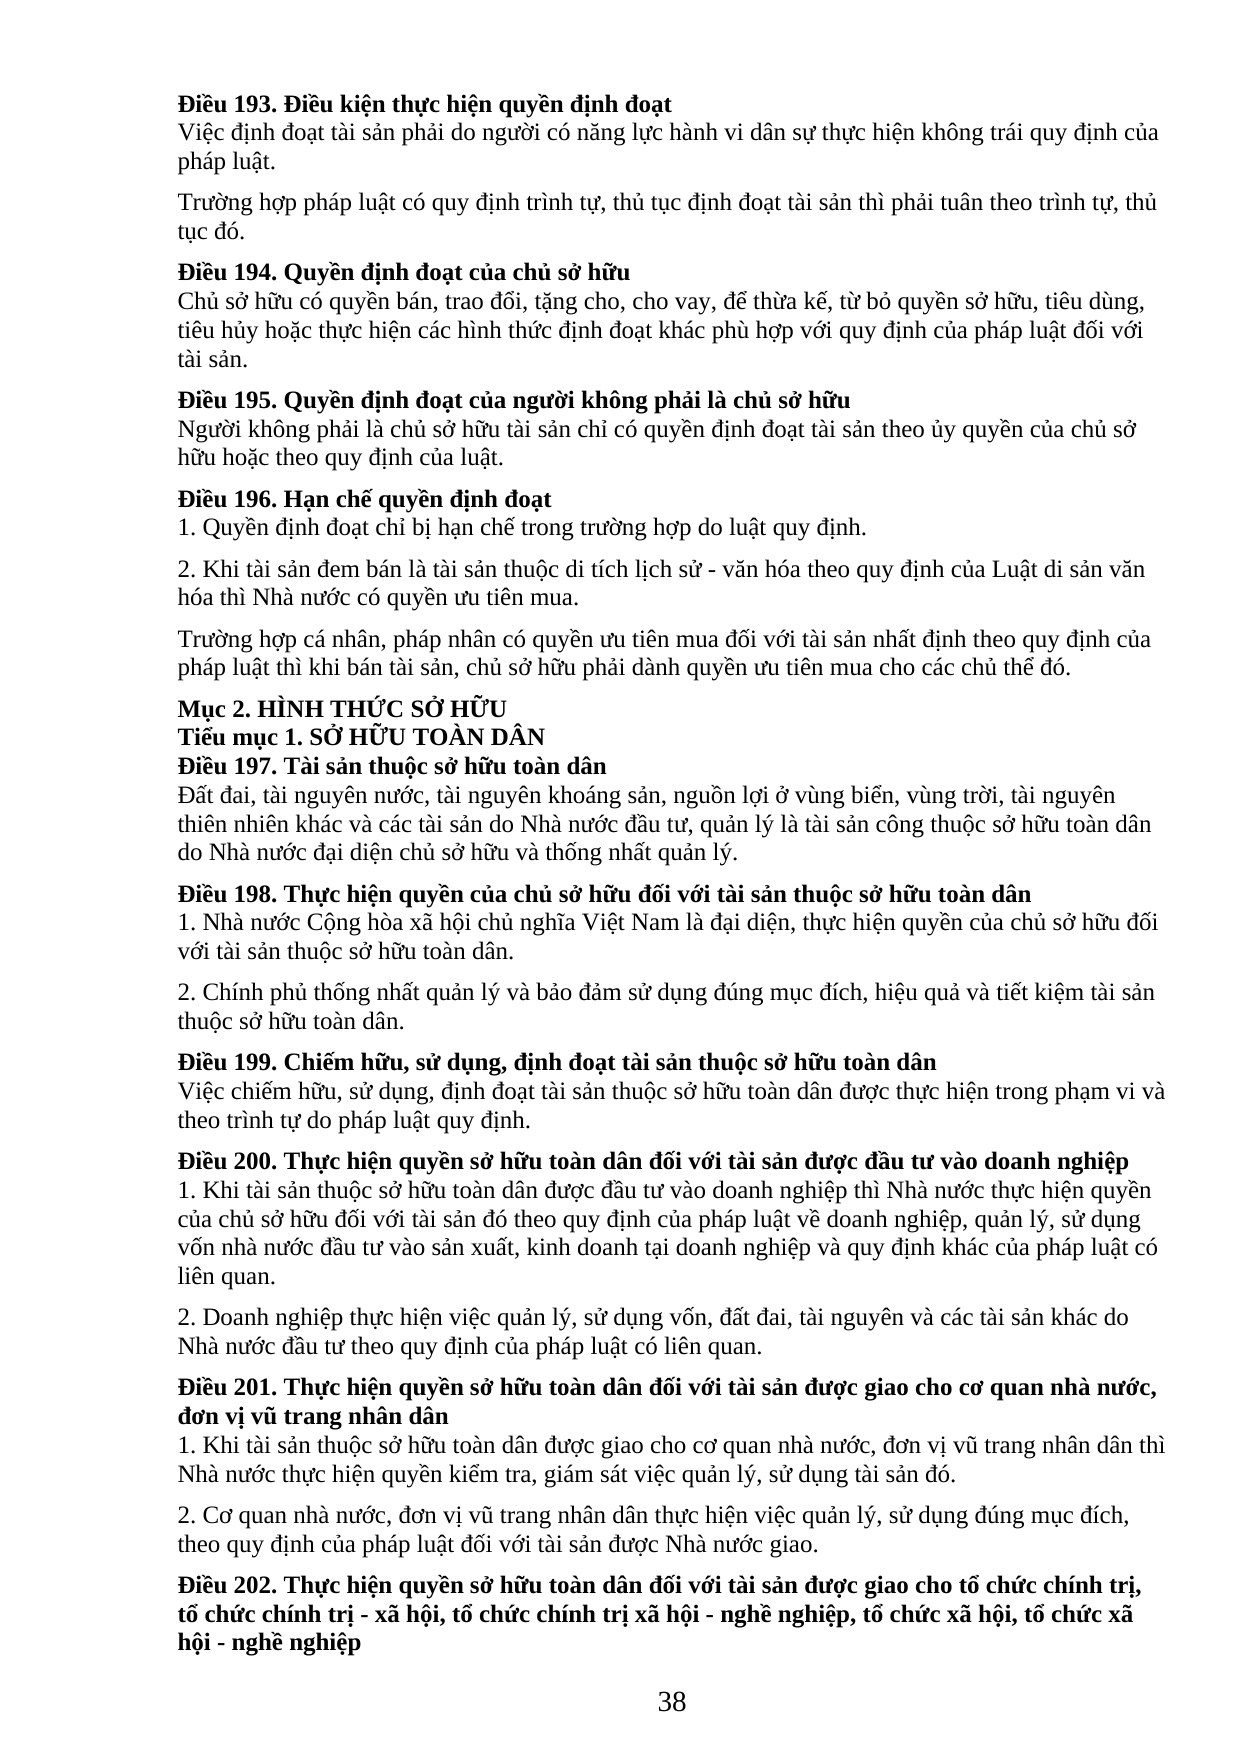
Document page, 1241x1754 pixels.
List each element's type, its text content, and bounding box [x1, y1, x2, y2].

text Điều 202. Thực hiện quyền sở hữu toàn dân đối với tài sản được giao cho tổ chức chính trị, tổ chức chính trị - xã hội, tổ chức chính trị xã hội - nghề nghiệp, tổ chức xã hội, tổ chức xã hội - nghề nghiệp [177, 1570, 1166, 1656]
text Việc định đoạt tài sản phải do người có năng lực hành vi dân sự thực hiện không trái quy định của pháp luật. [177, 117, 1166, 175]
text 1. Quyền định đoạt chỉ bị hạn chế trong trường hợp do luật quy định. [177, 512, 1166, 541]
text Điều 201. Thực hiện quyền sở hữu toàn dân đối với tài sản được giao cho cơ quan nhà nước, đơn vị vũ trang nhân dân [177, 1372, 1166, 1430]
text 1. Khi tài sản thuộc sở hữu toàn dân được giao cho cơ quan nhà nước, đơn vị vũ trang nhân dân thì Nhà nước thực hiện quyền kiểm tra, giám sát việc quản lý, sử dụng tài sản đó. [177, 1430, 1166, 1487]
text Trường hợp cá nhân, pháp nhân có quyền ưu tiên mua đối với tài sản nhất định theo quy định của pháp luật thì khi bán tài sản, chủ sở hữu phải dành quyền ưu tiên mua cho các chủ thể đó. [177, 624, 1166, 681]
text 2. Cơ quan nhà nước, đơn vị vũ trang nhân dân thực hiện việc quản lý, sử dụng đúng mục đích, theo quy định của pháp luật đối với tài sản được Nhà nước giao. [177, 1500, 1166, 1557]
text Chủ sở hữu có quyền bán, trao đổi, tặng cho, cho vay, để thừa kế, từ bỏ quyền sở hữu, tiêu dùng, tiêu hủy hoặc thực hiện các hình thức định đoạt khác phù hợp với quy định của pháp luật đối với tài sản. [177, 286, 1166, 372]
text 2. Doanh nghiệp thực hiện việc quản lý, sử dụng vốn, đất đai, tài nguyên và các tài sản khác do Nhà nước đầu tư theo quy định của pháp luật có liên quan. [177, 1302, 1166, 1360]
text 2. Khi tài sản đem bán là tài sản thuộc di tích lịch sử - văn hóa theo quy định của Luật di sản văn hóa thì Nhà nước có quyền ưu tiên mua. [177, 554, 1166, 611]
text Mục 2. HÌNH THỨC SỞ HỮU [177, 694, 1166, 722]
text Đất đai, tài nguyên nước, tài nguyên khoáng sản, nguồn lợi ở vùng biển, vùng trời, tài nguyên thiên nhiên khác và các tài sản do Nhà nước đầu tư, quản lý là tài sản công thuộc sở hữu toàn dân do Nhà nước đại diện chủ sở hữu và thống nhất quản lý. [177, 780, 1166, 866]
text Điều 196. Hạn chế quyền định đoạt [177, 484, 1166, 512]
text Điều 194. Quyền định đoạt của chủ sở hữu [177, 257, 1166, 286]
text Điều 197. Tài sản thuộc sở hữu toàn dân [177, 751, 1166, 780]
text 2. Chính phủ thống nhất quản lý và bảo đảm sử dụng đúng mục đích, hiệu quả và tiết kiệm tài sản thuộc sở hữu toàn dân. [177, 977, 1166, 1035]
text 1. Khi tài sản thuộc sở hữu toàn dân được đầu tư vào doanh nghiệp thì Nhà nước thực hiện quyền của chủ sở hữu đối với tài sản đó theo quy định của pháp luật về doanh nghiệp, quản lý, sử dụng vốn nhà nước đầu tư vào sản xuất, kinh doanh tại doanh nghiệp và quy định khác của pháp luật có liên quan. [177, 1175, 1166, 1290]
text Người không phải là chủ sở hữu tài sản chỉ có quyền định đoạt tài sản theo ủy quyền của chủ sở hữu hoặc theo quy định của luật. [177, 414, 1166, 471]
text Điều 199. Chiếm hữu, sử dụng, định đoạt tài sản thuộc sở hữu toàn dân [177, 1047, 1166, 1076]
text Điều 193. Điều kiện thực hiện quyền định đoạt [177, 89, 1166, 117]
text Điều 198. Thực hiện quyền của chủ sở hữu đối với tài sản thuộc sở hữu toàn dân [177, 879, 1166, 907]
text Trường hợp pháp luật có quy định trình tự, thủ tục định đoạt tài sản thì phải tuân theo trình tự, thủ tục đó. [177, 187, 1166, 245]
text Điều 200. Thực hiện quyền sở hữu toàn dân đối với tài sản được đầu tư vào doanh nghiệp [177, 1146, 1166, 1175]
text Điều 195. Quyền định đoạt của người không phải là chủ sở hữu [177, 385, 1166, 414]
text Việc chiếm hữu, sử dụng, định đoạt tài sản thuộc sở hữu toàn dân được thực hiện trong phạm vi và theo trình tự do pháp luật quy định. [177, 1076, 1166, 1134]
text Tiểu mục 1. SỞ HỮU TOÀN DÂN [177, 722, 1166, 751]
text 1. Nhà nước Cộng hòa xã hội chủ nghĩa Việt Nam là đại diện, thực hiện quyền của chủ sở hữu đối với tài sản thuộc sở hữu toàn dân. [177, 907, 1166, 965]
